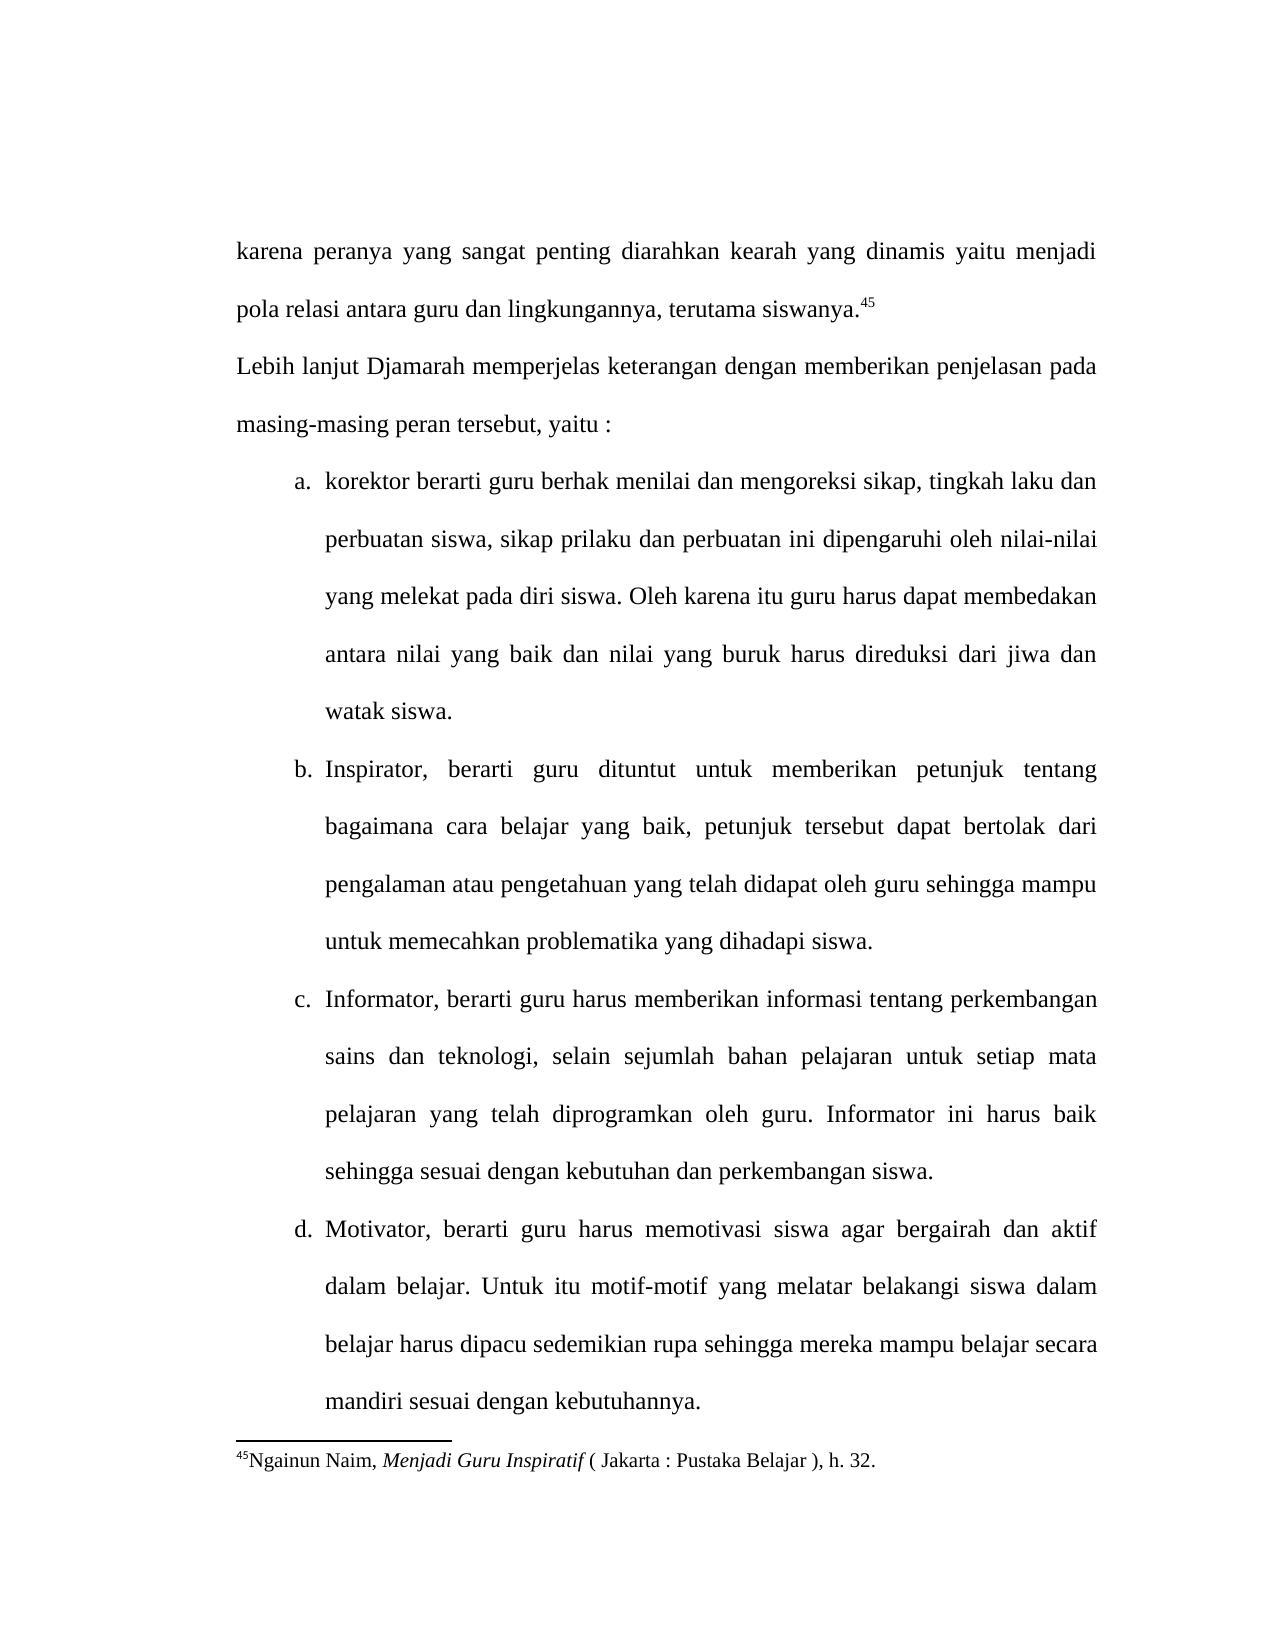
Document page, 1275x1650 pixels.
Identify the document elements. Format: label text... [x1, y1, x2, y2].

list Inspirator, berarti guru dituntut untuk memberikan petunjuk tentang bagaimana cara belajar yang baik, petunjuk tersebut dapat bertolak dari pengalaman atau pengetahuan yang telah didapat oleh guru sehingga mampu untuk memecahkan problematika yang dihadapi siswa. [294, 754, 1098, 955]
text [236, 236, 1098, 322]
text Lebih lanjut Djamarah memperjelas keterangan dengan memberikan penjelasan pada masing-masing peran tersebut, yaitu : [236, 351, 1098, 437]
list korektor berarti guru berhak menilai dan mengoreksi sikap, tingkah laku dan perbuatan siswa, sikap prilaku dan perbuatan ini dipengaruhi oleh nilai-nilai yang melekat pada diri siswa. Oleh karena itu guru harus dapat membedakan antara nilai yang baik dan nilai yang buruk harus direduksi dari jiwa dan watak siswa. [294, 466, 1098, 725]
list Motivator, berarti guru harus memotivasi siswa agar bergairah dan aktif dalam belajar. Untuk itu motif-motif yang melatar belakangi siswa dalam belajar harus dipacu sedemikian rupa sehingga mereka mampu belajar secara mandiri sesuai dengan kebutuhannya. [294, 1214, 1098, 1415]
list Informator, berarti guru harus memberikan informasi tentang perkembangan sains dan teknologi, selain sejumlah bahan pelajaran untuk setiap mata pelajaran yang telah diprogramkan oleh guru. Informator ini harus baik sehingga sesuai dengan kebutuhan dan perkembangan siswa. [294, 984, 1098, 1185]
